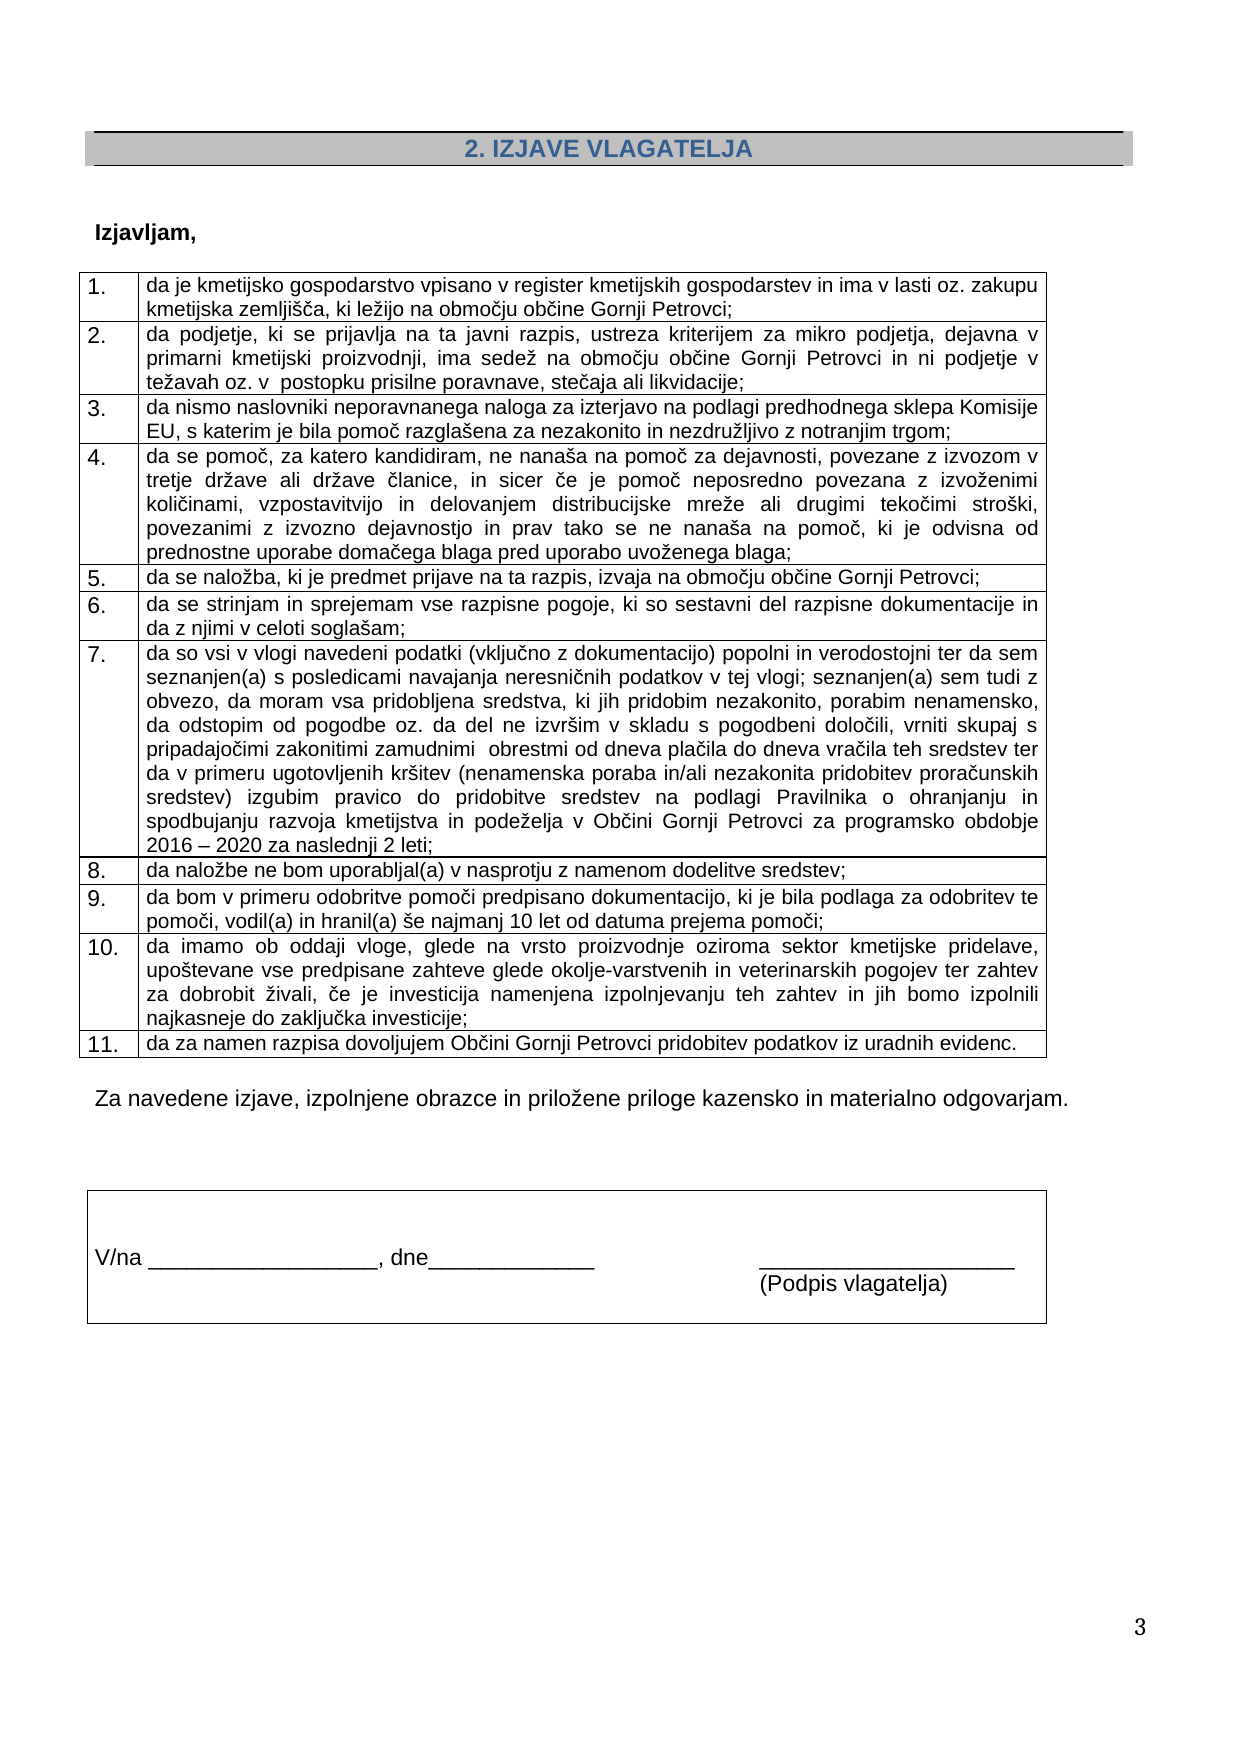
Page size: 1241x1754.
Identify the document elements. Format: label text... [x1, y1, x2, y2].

table_cell [80, 565, 138, 591]
table_cell [80, 858, 138, 884]
table_cell [80, 395, 138, 443]
table_cell da naložbe ne bom uporabljal(a) v nasprotju z namenom dodelitve sredstev; [139, 858, 1046, 884]
text Izjavljam, [94, 219, 1146, 245]
table_header ____________________ (Podpis vlagatelja) [638, 1191, 1046, 1323]
table_cell [80, 885, 138, 933]
table_cell da se naložba, ki je predmet prijave na ta razpis, izvaja na območju občine Gornji Petrovci; [139, 565, 1046, 591]
table_cell [80, 592, 138, 640]
text Za navedene izjave, izpolnjene obrazce in priložene priloge kazensko in materialno odgovarjam. [94, 1084, 1146, 1111]
table_cell da imamo ob oddaji vloge, glede na vrsto proizvodnje oziroma sektor kmetijske pridelave, upoštevane vse predpisane zahteve glede okolje-varstvenih in veterinarskih pogojev ter zahtev za dobrobit živali, če je investicija namenjena izpolnjevanju teh zahtev in jih bomo izpolnili najkasneje do zaključka investicije; [139, 934, 1046, 1030]
table_cell [80, 934, 138, 1030]
table_cell [80, 641, 138, 856]
table_header 2. IZJAVE VLAGATELJA [83, 106, 1134, 166]
table_cell da so vsi v vlogi navedeni podatki (vključno z dokumentacijo) popolni in verodostojni ter da sem seznanjen(a) s posledicami navajanja neresničnih podatkov v tej vlogi; seznanjen(a) sem tudi z obvezo, da moram vsa pridobljena sredstva, ki jih pridobim nezakonito, porabim nenamensko, da odstopim od pogodbe oz. da del ne izvršim v skladu s pogodbeni določili, vrniti skupaj s pripadajočimi zakonitimi zamudnimi obrestmi od dneva plačila do dneva vračila teh sredstev ter da v primeru ugotovljenih kršitev (nenamenska poraba in/ali nezakonita pridobitev proračunskih sredstev) izgubim pravico do pridobitve sredstev na podlagi Pravilnika o ohranjanju in spodbujanju razvoja kmetijstva in podeželja v Občini Gornji Petrovci za programsko obdobje 2016 – 2020 za naslednji 2 leti; [139, 641, 1046, 856]
table_cell da nismo naslovniki neporavnanega naloga za izterjavo na podlagi predhodnega sklepa Komisije EU, s katerim je bila pomoč razglašena za nezakonito in nezdružljivo z notranjim trgom; [139, 395, 1046, 443]
table_header da je kmetijsko gospodarstvo vpisano v register kmetijskih gospodarstev in ima v lasti oz. zakupu kmetijska zemljišča, ki ležijo na območju občine Gornji Petrovci; [139, 273, 1046, 321]
table_cell da bom v primeru odobritve pomoči predpisano dokumentacijo, ki je bila podlaga za odobritev te pomoči, vodil(a) in hranil(a) še najmanj 10 let od datuma prejema pomoči; [139, 885, 1046, 933]
table_cell da se pomoč, za katero kandidiram, ne nanaša na pomoč za dejavnosti, povezane z izvozom v tretje države ali države članice, in sicer če je pomoč neposredno povezana z izvoženimi količinami, vzpostavitvijo in delovanjem distribucijske mreže ali drugimi tekočimi stroški, povezanimi z izvozno dejavnostjo in prav tako se ne nanaša na pomoč, ki je odvisna od prednostne uporabe domačega blaga pred uporabo uvoženega blaga; [139, 444, 1046, 563]
table_cell da podjetje, ki se prijavlja na ta javni razpis, ustreza kriterijem za mikro podjetja, dejavna v primarni kmetijski proizvodnji, ima sedež na območju občine Gornji Petrovci in ni podjetje v težavah oz. v postopku prisilne poravnave, stečaja ali likvidacije; [139, 322, 1046, 394]
table_cell [80, 444, 138, 563]
table_header V/na __________________, dne_____________ [88, 1191, 638, 1323]
table_header [80, 273, 138, 321]
table_cell da za namen razpisa dovoljujem Občini Gornji Petrovci pridobitev podatkov iz uradnih evidenc. [139, 1031, 1046, 1057]
table_cell [80, 1031, 138, 1057]
table_cell [80, 322, 138, 394]
table_cell da se strinjam in sprejemam vse razpisne pogoje, ki so sestavni del razpisne dokumentacije in da z njimi v celoti soglašam; [139, 592, 1046, 640]
